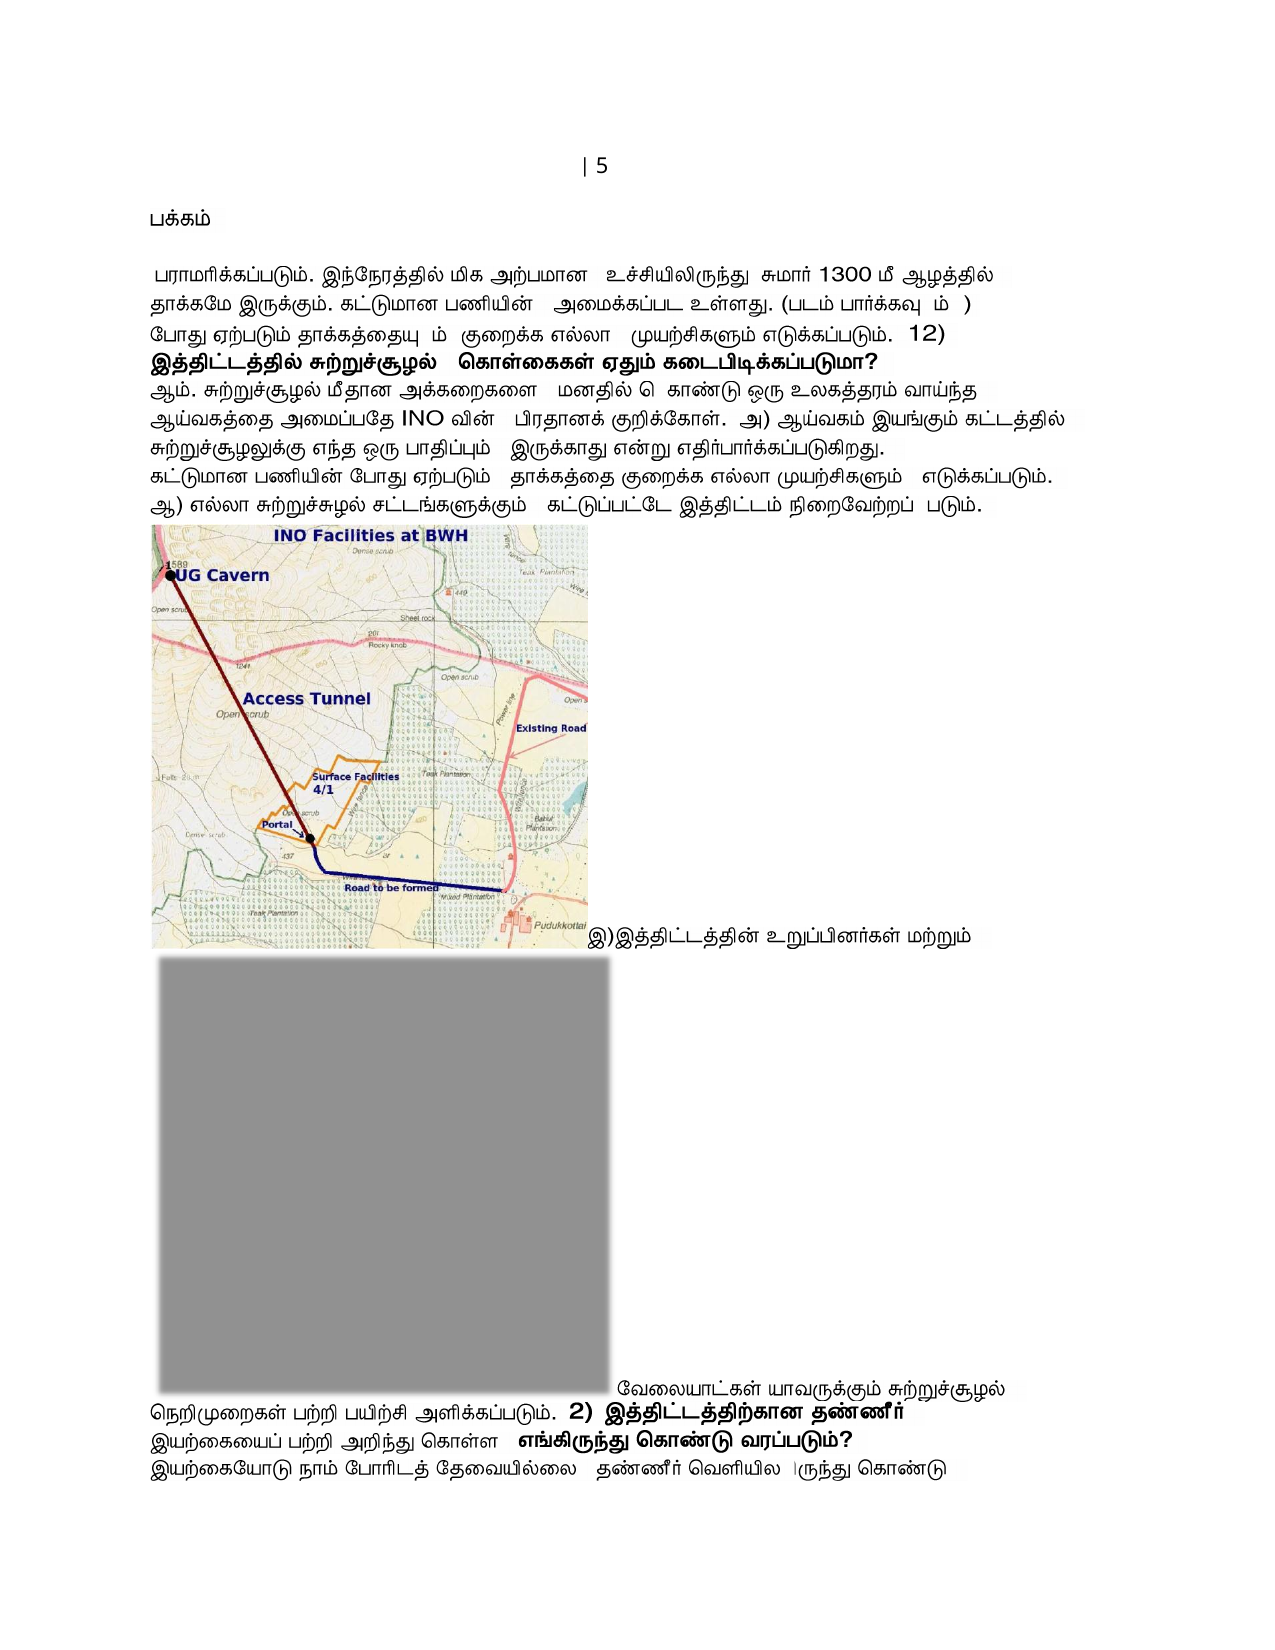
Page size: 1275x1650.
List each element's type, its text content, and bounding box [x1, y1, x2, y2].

text | 6 [150, 266, 1125, 1488]
text | 5 [150, 150, 1125, 180]
